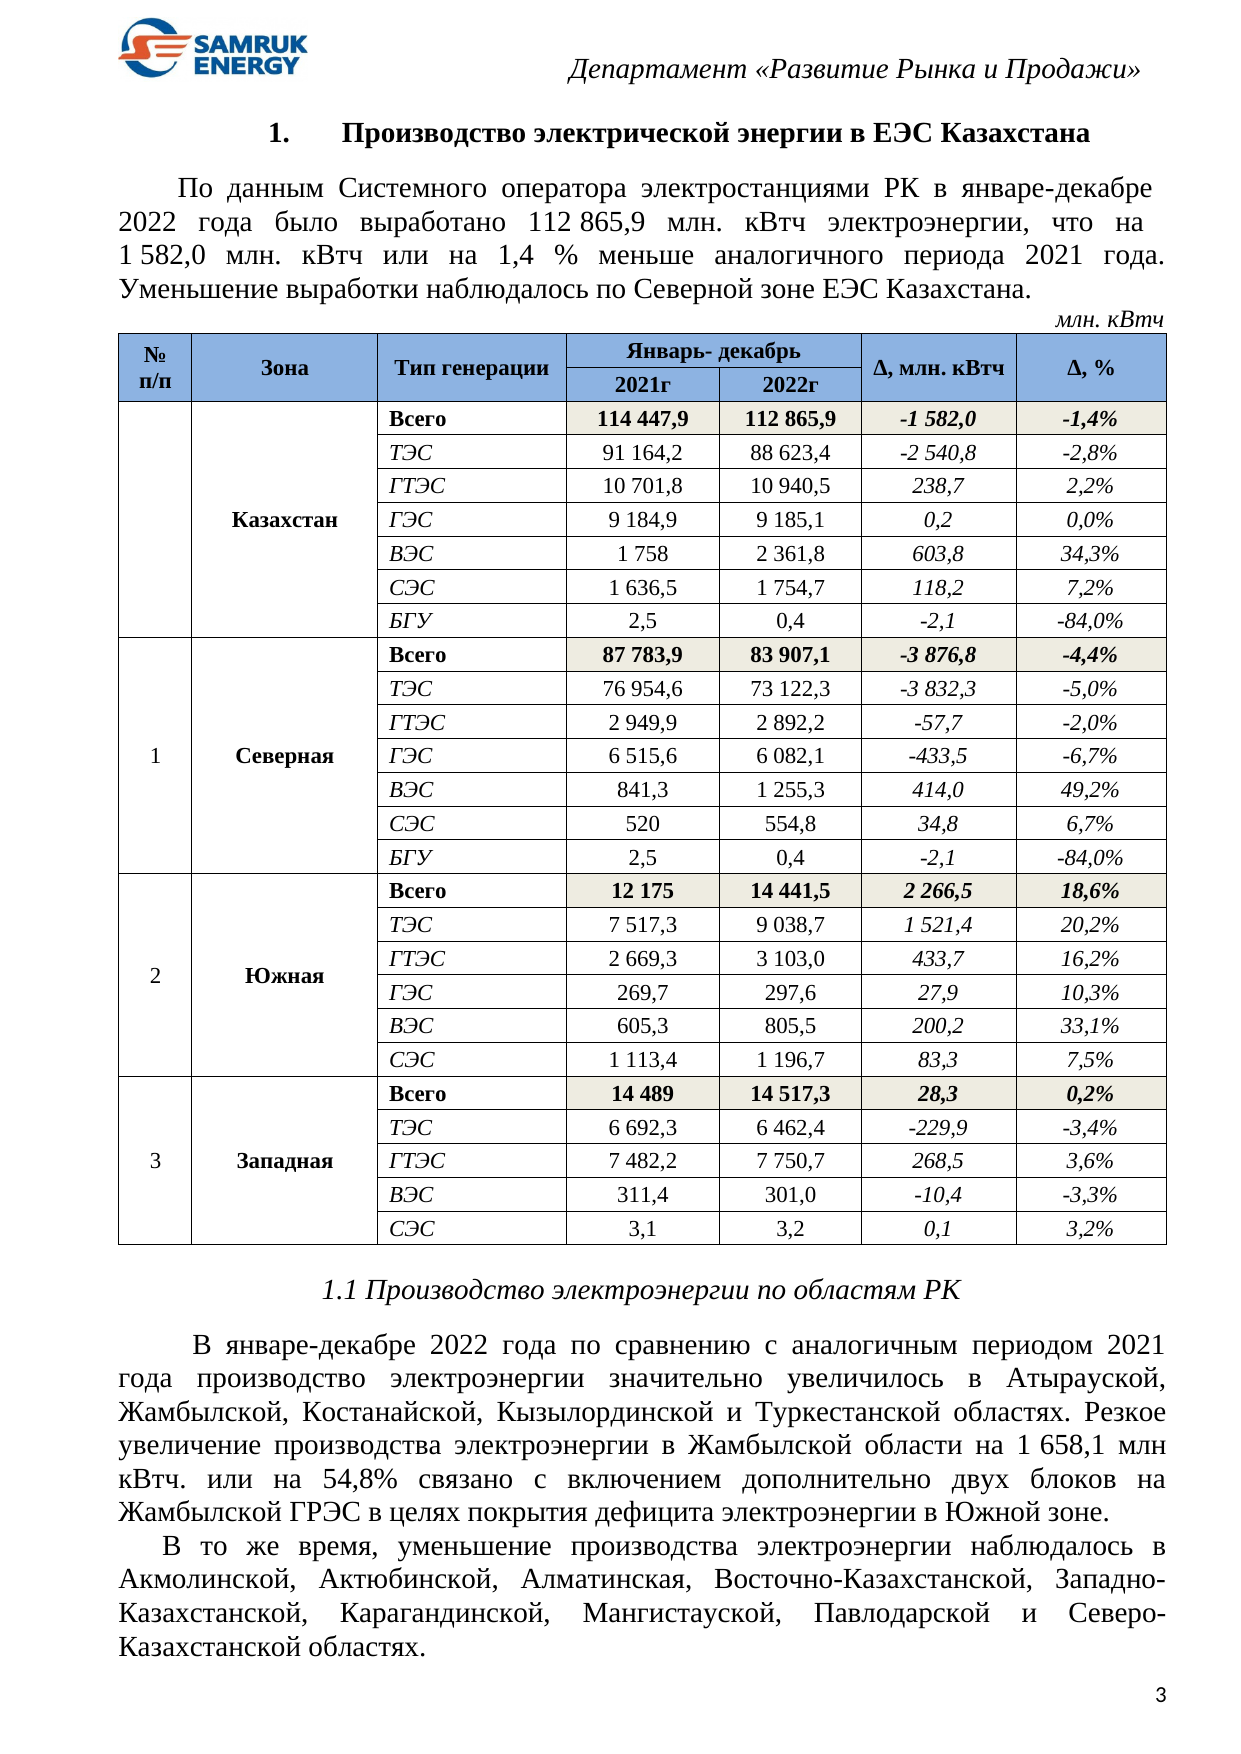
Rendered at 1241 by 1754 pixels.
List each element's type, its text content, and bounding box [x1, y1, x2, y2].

table_cell 301,0 [720, 1178, 861, 1211]
table_cell 2022г [720, 368, 861, 401]
table_cell Всего [378, 638, 566, 671]
table_cell 34,3% [1017, 537, 1166, 569]
table_cell 10 701,8 [567, 469, 719, 502]
table_cell 14 517,3 [720, 1077, 861, 1109]
table_cell ВЭС [378, 1009, 566, 1042]
table_cell 520 [567, 807, 719, 839]
table_cell 20,2% [1017, 908, 1166, 941]
table_cell 14 441,5 [720, 874, 861, 907]
list В то же время, уменьшение производства электроэнергии наблюдалось в Акмолинской, Актюбинской, Алматинская, Восточно-Казахстанской, Западно-Казахстанской, Карагандинской, Мангистауской, Павлодарской и Северо-Казахстанской областях. [118, 1528, 1167, 1662]
table_cell 1 636,5 [567, 570, 719, 603]
table_cell 2 361,8 [720, 537, 861, 569]
table_cell -84,0% [1017, 604, 1166, 637]
table_cell ГТЭС [378, 1144, 566, 1177]
table_cell 2,5 [567, 840, 719, 873]
table_cell ГТЭС [378, 942, 566, 974]
table_cell ВЭС [378, 773, 566, 806]
table_cell ТЭС [378, 1110, 566, 1143]
table_cell 1 754,7 [720, 570, 861, 603]
table_cell 7 482,2 [567, 1144, 719, 1177]
table_cell 3,2% [1017, 1212, 1166, 1244]
table_cell -10,4 [862, 1178, 1016, 1211]
table_cell 3 [119, 1077, 191, 1244]
table_cell 3,6% [1017, 1144, 1166, 1177]
table_cell ТЭС [378, 672, 566, 704]
table_cell -4,4% [1017, 638, 1166, 671]
table_header № п/п [119, 334, 191, 401]
table_cell ТЭС [378, 435, 566, 468]
table_cell СЭС [378, 570, 566, 603]
picture [118, 17, 308, 82]
table_cell 269,7 [567, 975, 719, 1008]
table_header Тип генерации [378, 334, 566, 401]
table_cell ВЭС [378, 1178, 566, 1211]
table_cell -433,5 [862, 739, 1016, 772]
table_cell 2 266,5 [862, 874, 1016, 907]
table_cell БГУ [378, 604, 566, 637]
table_cell 7 517,3 [567, 908, 719, 941]
table_cell Южная [192, 874, 377, 1076]
table_cell 34,8 [862, 807, 1016, 839]
table_cell 14 489 [567, 1077, 719, 1109]
table_cell 805,5 [720, 1009, 861, 1042]
table_cell 7,2% [1017, 570, 1166, 603]
table_cell 1 [119, 638, 191, 873]
table_cell 1 758 [567, 537, 719, 569]
table_header Δ, млн. кВтч [862, 334, 1016, 401]
table_cell ГТЭС [378, 705, 566, 738]
table_cell 554,8 [720, 807, 861, 839]
table_cell -2 540,8 [862, 435, 1016, 468]
table_cell 268,5 [862, 1144, 1016, 1177]
list В январе-декабре 2022 года по сравнению с аналогичным периодом 2021 года производство электроэнергии значительно увеличилось в Атырауской, Жамбылской, Костанайской, Кызылординской и Туркестанской областях. Резкое увеличение производства электроэнергии в Жамбылской области на 1 658,1 млн кВтч. или на 54,8% связано с включением дополнительно двух блоков на Жамбылской ГРЭС в целях покрытия дефицита электроэнергии в Южной зоне. [118, 1327, 1167, 1528]
table_cell 9 184,9 [567, 503, 719, 536]
table_cell 0,2% [1017, 1077, 1166, 1109]
table_cell -2,0% [1017, 705, 1166, 738]
table_cell 0,4 [720, 604, 861, 637]
table_cell 112 865,9 [720, 402, 861, 434]
table_cell -2,1 [862, 840, 1016, 873]
table_cell -3 876,8 [862, 638, 1016, 671]
table_cell ВЭС [378, 537, 566, 569]
table_cell 6 082,1 [720, 739, 861, 772]
table_cell 83,3 [862, 1043, 1016, 1076]
table_cell -3,3% [1017, 1178, 1166, 1211]
table_cell 2,2% [1017, 469, 1166, 502]
table_cell 0,1 [862, 1212, 1016, 1244]
table_cell 433,7 [862, 942, 1016, 974]
table_cell 12 175 [567, 874, 719, 907]
table_cell -84,0% [1017, 840, 1166, 873]
table_cell 10 940,5 [720, 469, 861, 502]
table_cell 1 521,4 [862, 908, 1016, 941]
table_cell 2 669,3 [567, 942, 719, 974]
table_cell 18,6% [1017, 874, 1166, 907]
subtitle 1.1 Производство электроэнергии по областям РК [118, 1272, 1167, 1305]
table_cell 603,8 [862, 537, 1016, 569]
table_cell -2,1 [862, 604, 1016, 637]
table_cell Всего [378, 874, 566, 907]
table_cell -3,4% [1017, 1110, 1166, 1143]
table_cell -229,9 [862, 1110, 1016, 1143]
table_cell 238,7 [862, 469, 1016, 502]
table_cell 3,1 [567, 1212, 719, 1244]
table_cell 2 892,2 [720, 705, 861, 738]
table_cell 1 196,7 [720, 1043, 861, 1076]
table_header Δ, % [1017, 334, 1166, 401]
table_cell 114 447,9 [567, 402, 719, 434]
table_cell 7 750,7 [720, 1144, 861, 1177]
table_cell 2 [119, 874, 191, 1076]
table_cell Казахстан [192, 402, 377, 637]
text млн. кВтч [118, 304, 1167, 333]
table_cell 6 515,6 [567, 739, 719, 772]
table_cell 6 462,4 [720, 1110, 861, 1143]
table_cell 841,3 [567, 773, 719, 806]
table_cell Северная [192, 638, 377, 873]
table_header Зона [192, 334, 377, 401]
table_cell 9 038,7 [720, 908, 861, 941]
table_cell 88 623,4 [720, 435, 861, 468]
table_cell -2,8% [1017, 435, 1166, 468]
table_cell 1 255,3 [720, 773, 861, 806]
table_cell Всего [378, 1077, 566, 1109]
table_cell 16,2% [1017, 942, 1166, 974]
table_cell Западная [192, 1077, 377, 1244]
table_cell 10,3% [1017, 975, 1166, 1008]
table_cell 49,2% [1017, 773, 1166, 806]
table_cell 2,5 [567, 604, 719, 637]
table_cell 605,3 [567, 1009, 719, 1042]
table_cell 0,2 [862, 503, 1016, 536]
table_cell 9 185,1 [720, 503, 861, 536]
table_cell 0,0% [1017, 503, 1166, 536]
table_cell -5,0% [1017, 672, 1166, 704]
table_cell 6,7% [1017, 807, 1166, 839]
table_cell 200,2 [862, 1009, 1016, 1042]
table_cell 3,2 [720, 1212, 861, 1244]
table_cell ГЭС [378, 739, 566, 772]
table_cell -57,7 [862, 705, 1016, 738]
table_cell 87 783,9 [567, 638, 719, 671]
table_cell ГЭС [378, 503, 566, 536]
table_cell 118,2 [862, 570, 1016, 603]
table_cell 83 907,1 [720, 638, 861, 671]
table_cell ГТЭС [378, 469, 566, 502]
table_cell 91 164,2 [567, 435, 719, 468]
table_cell -1 582,0 [862, 402, 1016, 434]
table_cell 311,4 [567, 1178, 719, 1211]
table_cell -6,7% [1017, 739, 1166, 772]
table_cell 3 103,0 [720, 942, 861, 974]
table_cell СЭС [378, 1043, 566, 1076]
table_cell 1 113,4 [567, 1043, 719, 1076]
table_header Январь- декабрь [567, 334, 861, 367]
table_cell БГУ [378, 840, 566, 873]
table_cell 6 692,3 [567, 1110, 719, 1143]
table_cell СЭС [378, 807, 566, 839]
table_cell 7,5% [1017, 1043, 1166, 1076]
table_cell ГЭС [378, 975, 566, 1008]
table_cell -3 832,3 [862, 672, 1016, 704]
table_cell ТЭС [378, 908, 566, 941]
table_cell 33,1% [1017, 1009, 1166, 1042]
table_cell 73 122,3 [720, 672, 861, 704]
table_cell 2021г [567, 368, 719, 401]
table_cell -1,4% [1017, 402, 1166, 434]
table_cell [119, 402, 191, 637]
text По данным Системного оператора электростанциями РК в январе-декабре 2022 года было выработано 112 865,9 млн. кВтч электроэнергии, что на 1 582,0 млн. кВтч или на 1,4 % меньше аналогичного периода 2021 года. Уменьшение выработки наблюдалось по Северной зоне ЕЭС Казахстана. [118, 170, 1167, 304]
table_cell 28,3 [862, 1077, 1016, 1109]
table_cell Всего [378, 402, 566, 434]
table_cell 297,6 [720, 975, 861, 1008]
table_cell 0,4 [720, 840, 861, 873]
table_cell 414,0 [862, 773, 1016, 806]
table_cell 27,9 [862, 975, 1016, 1008]
table_cell 76 954,6 [567, 672, 719, 704]
table_cell СЭС [378, 1212, 566, 1244]
table_cell 2 949,9 [567, 705, 719, 738]
subtitle Производство электрической энергии в ЕЭС Казахстана [118, 115, 1167, 149]
